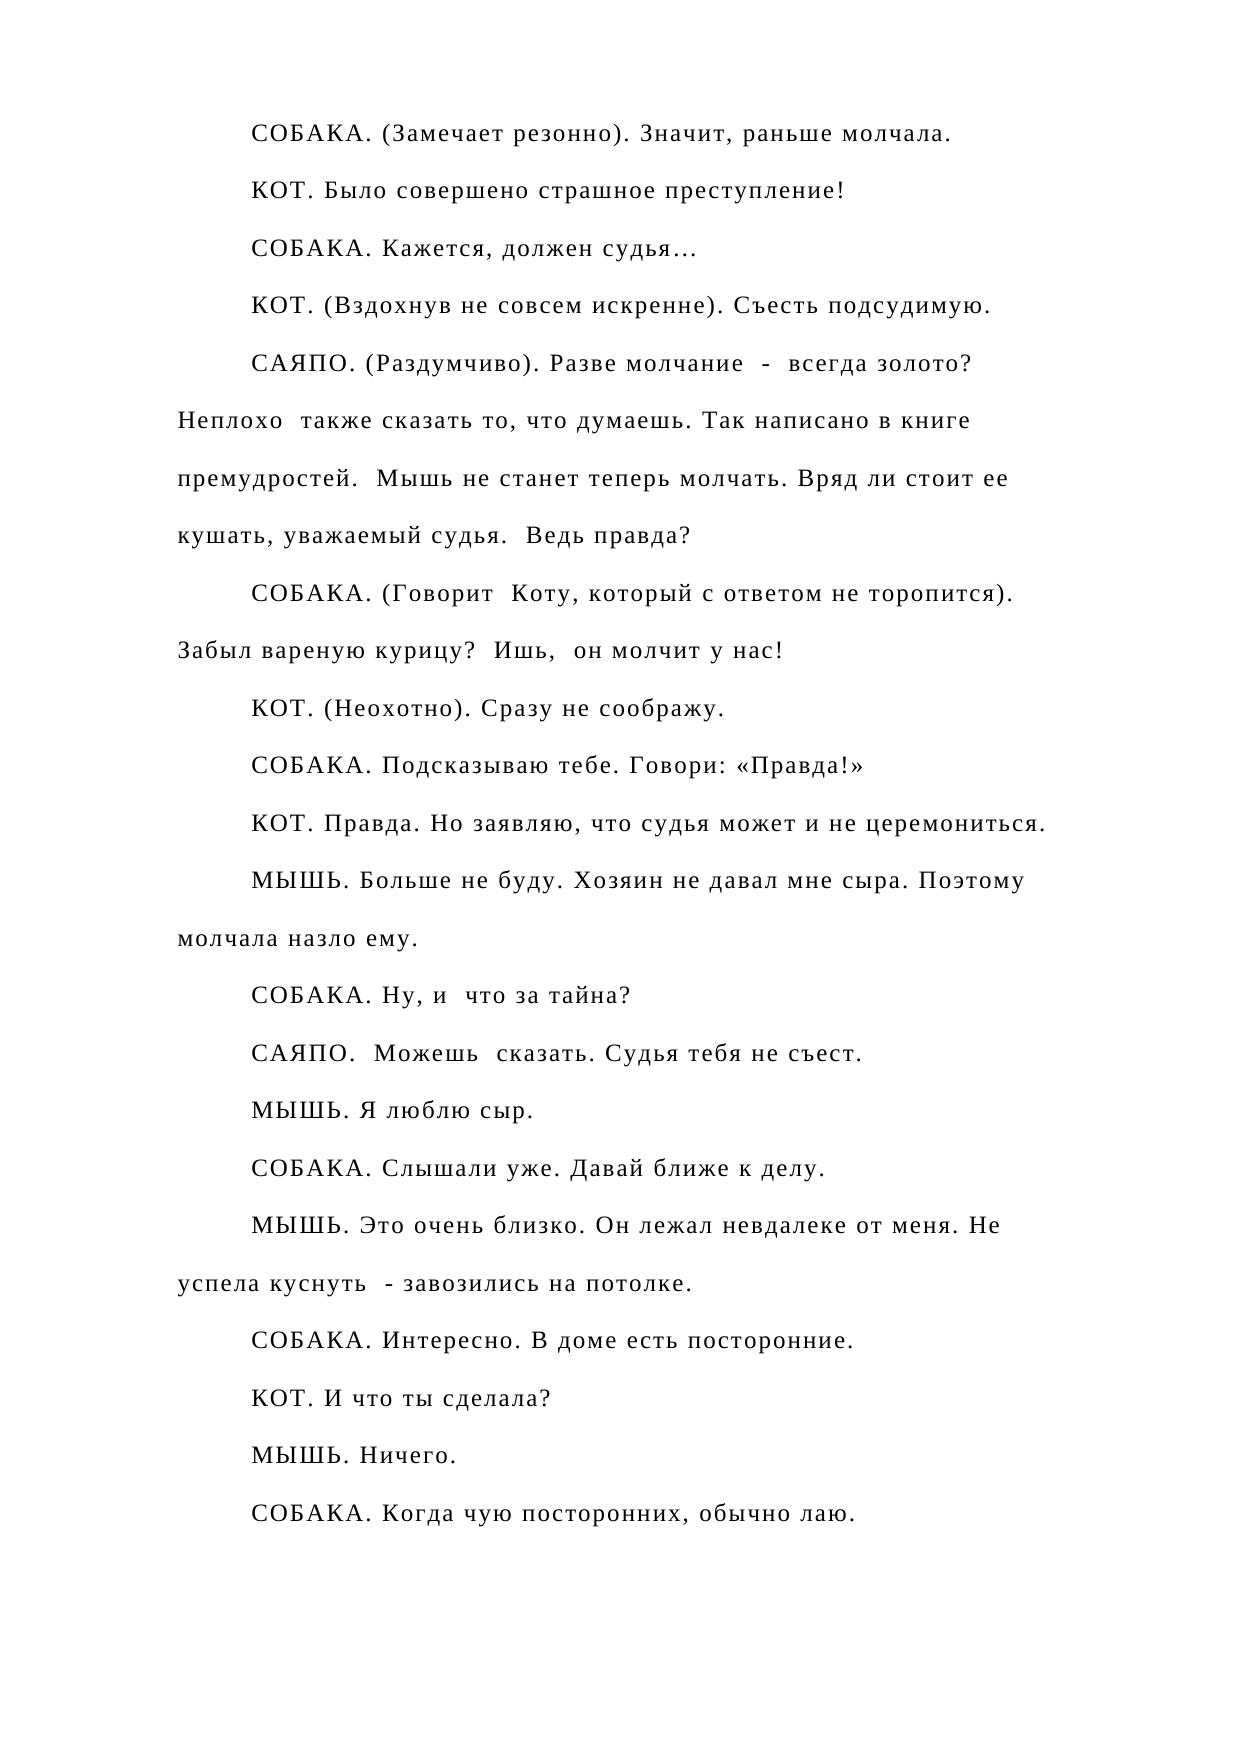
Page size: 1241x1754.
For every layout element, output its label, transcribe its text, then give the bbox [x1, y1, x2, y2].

text СОБАКА. Интересно. В доме есть посторонние. [177, 1326, 1067, 1354]
text МЫШЬ. Ничего. [177, 1441, 1067, 1469]
text СОБАКА. (Говорит Коту, который с ответом не торопится). Забыл вареную курицу? Ишь, он молчит у нас! [177, 578, 1067, 664]
text СОБАКА. (Замечает резонно). Значит, раньше молчала. [177, 118, 1067, 147]
text КОТ. (Вздохнув не совсем искренне). Съесть подсудимую. [177, 291, 1067, 319]
text КОТ. Было совершено страшное преступление! [177, 176, 1067, 204]
text СОБАКА. Слышали уже. Давай ближе к делу. [177, 1153, 1067, 1182]
text МЫШЬ. Я люблю сыр. [177, 1096, 1067, 1124]
text САЯПО. Можешь сказать. Судья тебя не съест. [177, 1038, 1067, 1067]
text СОБАКА. Когда чую посторонних, обычно лаю. [177, 1498, 1067, 1527]
text СОБАКА. Кажется, должен судья… [177, 233, 1067, 262]
text САЯПО. (Раздумчиво). Разве молчание - всегда золото? Неплохо также сказать то, что думаешь. Так написано в книге премудростей. Мышь не станет теперь молчать. Вряд ли стоит ее кушать, уважаемый судья. Ведь правда? [177, 348, 1067, 549]
text СОБАКА. Подсказываю тебе. Говори: «Правда!» [177, 751, 1067, 779]
text КОТ. И что ты сделала? [177, 1383, 1067, 1412]
text КОТ. Правда. Но заявляю, что судья может и не церемониться. [177, 808, 1067, 837]
text КОТ. (Неохотно). Сразу не соображу. [177, 693, 1067, 722]
text МЫШЬ. Больше не буду. Хозяин не давал мне сыра. Поэтому молчала назло ему. [177, 866, 1067, 952]
text СОБАКА. Ну, и что за тайна? [177, 981, 1067, 1009]
text МЫШЬ. Это очень близко. Он лежал невдалеке от меня. Не успела куснуть - завозились на потолке. [177, 1211, 1067, 1297]
